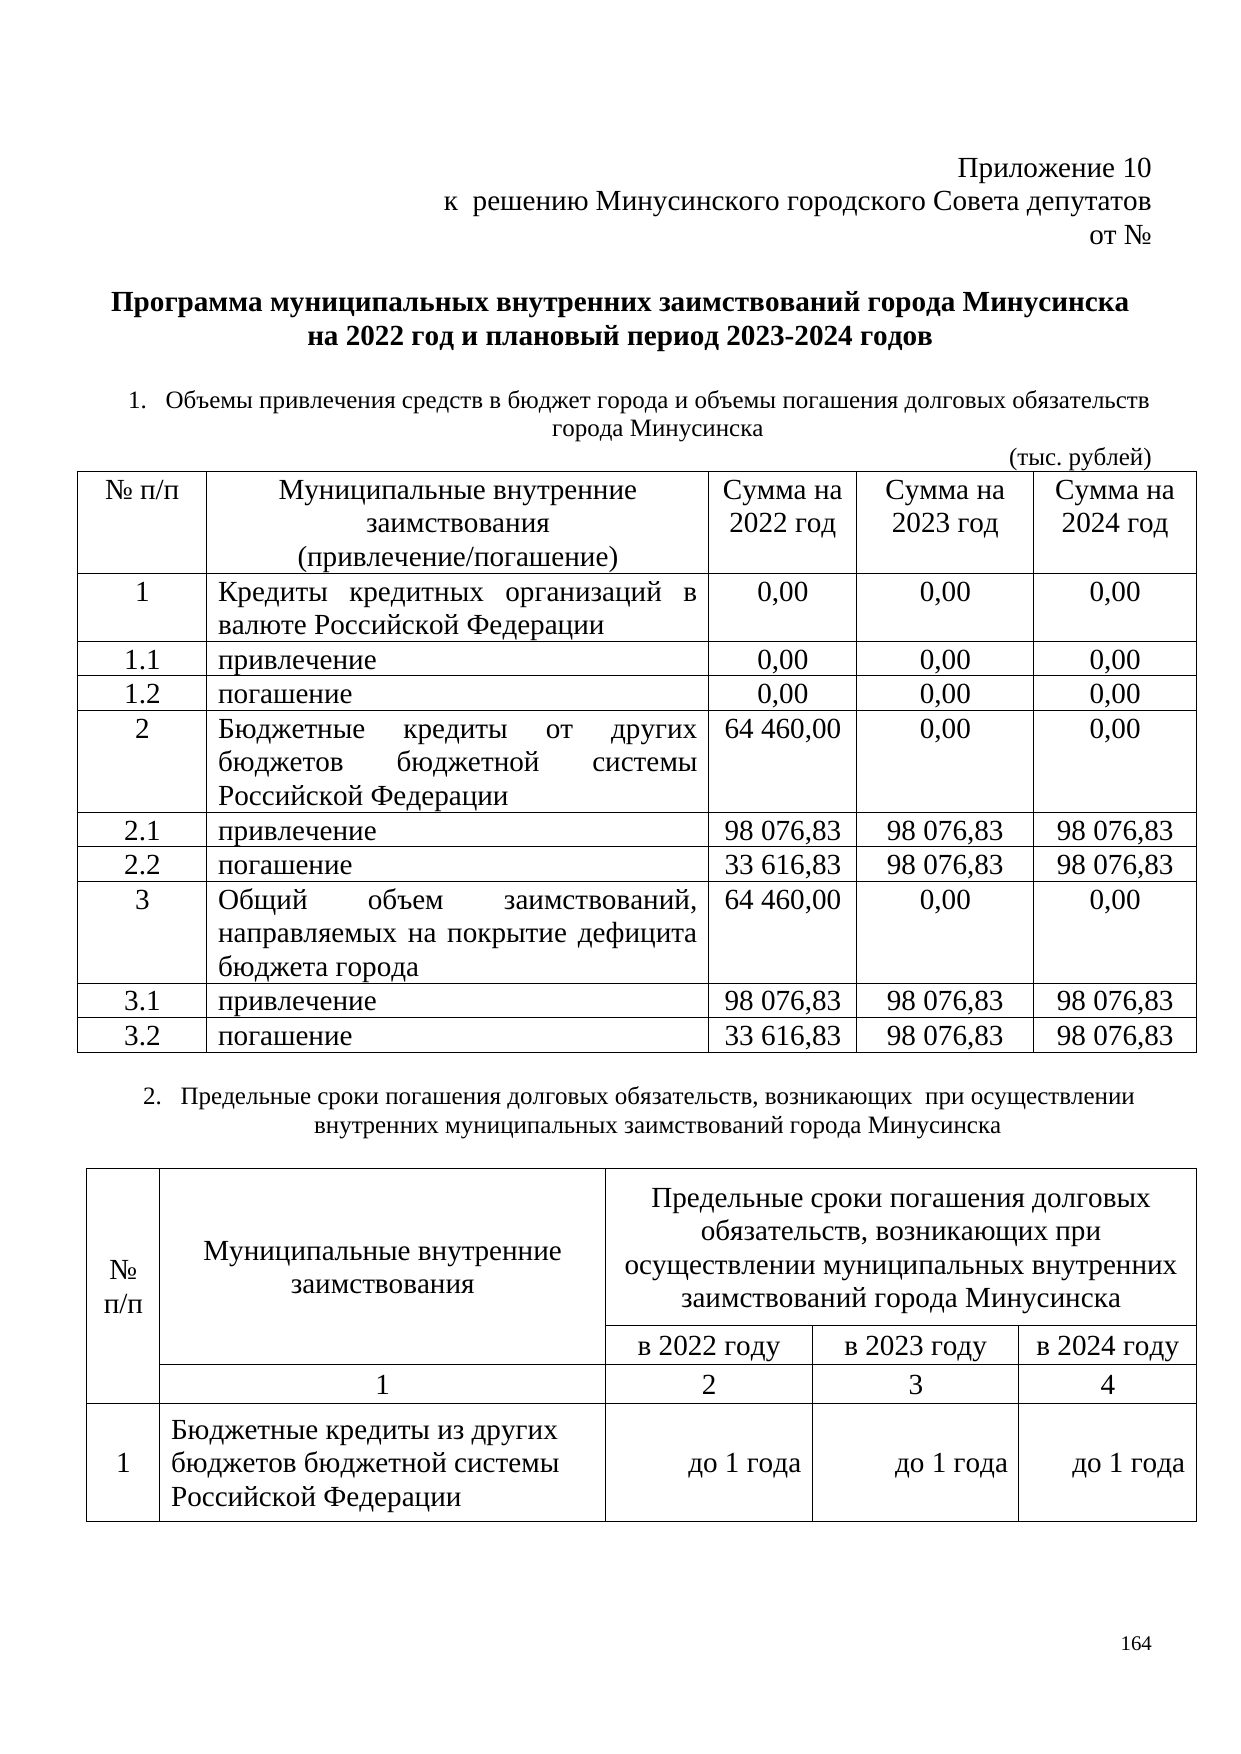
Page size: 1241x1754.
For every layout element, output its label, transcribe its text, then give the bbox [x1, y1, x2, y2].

table_cell 0,00 [709, 642, 856, 675]
table_cell 0,00 [709, 574, 856, 641]
table_header Сумма на 2023 год [857, 472, 1033, 573]
table_cell 98 076,83 [857, 1018, 1033, 1052]
table_cell Кредиты кредитных организаций в валюте Российской Федерации [207, 574, 708, 641]
table_header Муниципальные внутренние заимствования (привлечение/погашение) [207, 472, 708, 573]
table_cell погашение [207, 676, 708, 710]
table_cell 98 076,83 [857, 847, 1033, 881]
table_header № п/п [78, 472, 206, 573]
table_cell в 2023 году [813, 1326, 1018, 1364]
table_cell 0,00 [1034, 676, 1196, 710]
table_cell 3.1 [78, 984, 206, 1017]
table_cell 2 [606, 1365, 812, 1403]
table_cell 3 [78, 882, 206, 982]
table_cell 0,00 [857, 882, 1033, 982]
table_cell 1.1 [78, 642, 206, 675]
table_cell 3 [813, 1365, 1018, 1403]
subtitle Программа муниципальных внутренних заимствований города Минусинска [89, 284, 1152, 318]
table_cell 0,00 [857, 711, 1033, 812]
table_cell 3.2 [78, 1018, 206, 1052]
table_cell в 2024 году [1019, 1326, 1196, 1364]
table_cell 1.2 [78, 676, 206, 710]
table_header Предельные сроки погашения долговых обязательств, возникающих при осуществлении муниципальных внутренних заимствований города Минусинска [606, 1169, 1196, 1325]
table_cell 98 076,83 [857, 984, 1033, 1017]
table_cell 33 616,83 [709, 1018, 856, 1052]
table_cell в 2022 году [606, 1326, 812, 1364]
table_cell 98 076,83 [709, 984, 856, 1017]
table_cell 0,00 [1034, 574, 1196, 641]
table_cell Общий объем заимствований, направляемых на покрытие дефицита бюджета города [207, 882, 708, 982]
table_cell до 1 года [606, 1404, 812, 1521]
table_cell 2.2 [78, 847, 206, 881]
table_cell 2 [78, 711, 206, 812]
table_cell Бюджетные кредиты от других бюджетов бюджетной системы Российской Федерации [207, 711, 708, 812]
subtitle Приложение 10 [89, 150, 1152, 183]
table_cell 0,00 [857, 574, 1033, 641]
table_cell привлечение [207, 642, 708, 675]
table_cell 0,00 [857, 642, 1033, 675]
table_cell привлечение [207, 813, 708, 846]
table_cell 0,00 [1034, 642, 1196, 675]
table_cell Бюджетные кредиты из других бюджетов бюджетной системы Российской Федерации [160, 1404, 605, 1521]
table_cell 0,00 [709, 676, 856, 710]
table_header Муниципальные внутренние заимствования [160, 1169, 605, 1364]
list Объемы привлечения средств в бюджет города и объемы погашения долговых обязательств города Минусинска [126, 385, 1152, 442]
table_cell до 1 года [813, 1404, 1018, 1521]
table_cell 64 460,00 [709, 882, 856, 982]
table_cell 64 460,00 [709, 711, 856, 812]
table_cell 4 [1019, 1365, 1196, 1403]
table_header № п/п [87, 1169, 159, 1403]
table_cell погашение [207, 1018, 708, 1052]
table_cell до 1 года [1019, 1404, 1196, 1521]
table_cell 0,00 [1034, 882, 1196, 982]
table_header Сумма на 2022 год [709, 472, 856, 573]
table_cell погашение [207, 847, 708, 881]
table_cell 98 076,83 [709, 813, 856, 846]
text на 2022 год и плановый период 2023-2024 годов [89, 318, 1152, 351]
table_cell 0,00 [857, 676, 1033, 710]
table_cell 98 076,83 [857, 813, 1033, 846]
table_cell привлечение [207, 984, 708, 1017]
list Предельные сроки погашения долговых обязательств, возникающих при осуществлении внутренних муниципальных заимствований города Минусинска [126, 1081, 1152, 1139]
table_cell 0,00 [1034, 711, 1196, 812]
text от № [236, 217, 1152, 251]
table_cell 1 [78, 574, 206, 641]
table_cell 98 076,83 [1034, 1018, 1196, 1052]
subtitle к решению Минусинского городского Совета депутатов [89, 183, 1152, 217]
table_header Сумма на 2024 год [1034, 472, 1196, 573]
table_cell 1 [160, 1365, 605, 1403]
table_cell 98 076,83 [1034, 984, 1196, 1017]
table_cell 1 [87, 1404, 159, 1521]
text (тыс. рублей) [89, 442, 1152, 471]
table_cell 98 076,83 [1034, 813, 1196, 846]
table_cell 33 616,83 [709, 847, 856, 881]
table_cell 98 076,83 [1034, 847, 1196, 881]
table_cell 2.1 [78, 813, 206, 846]
